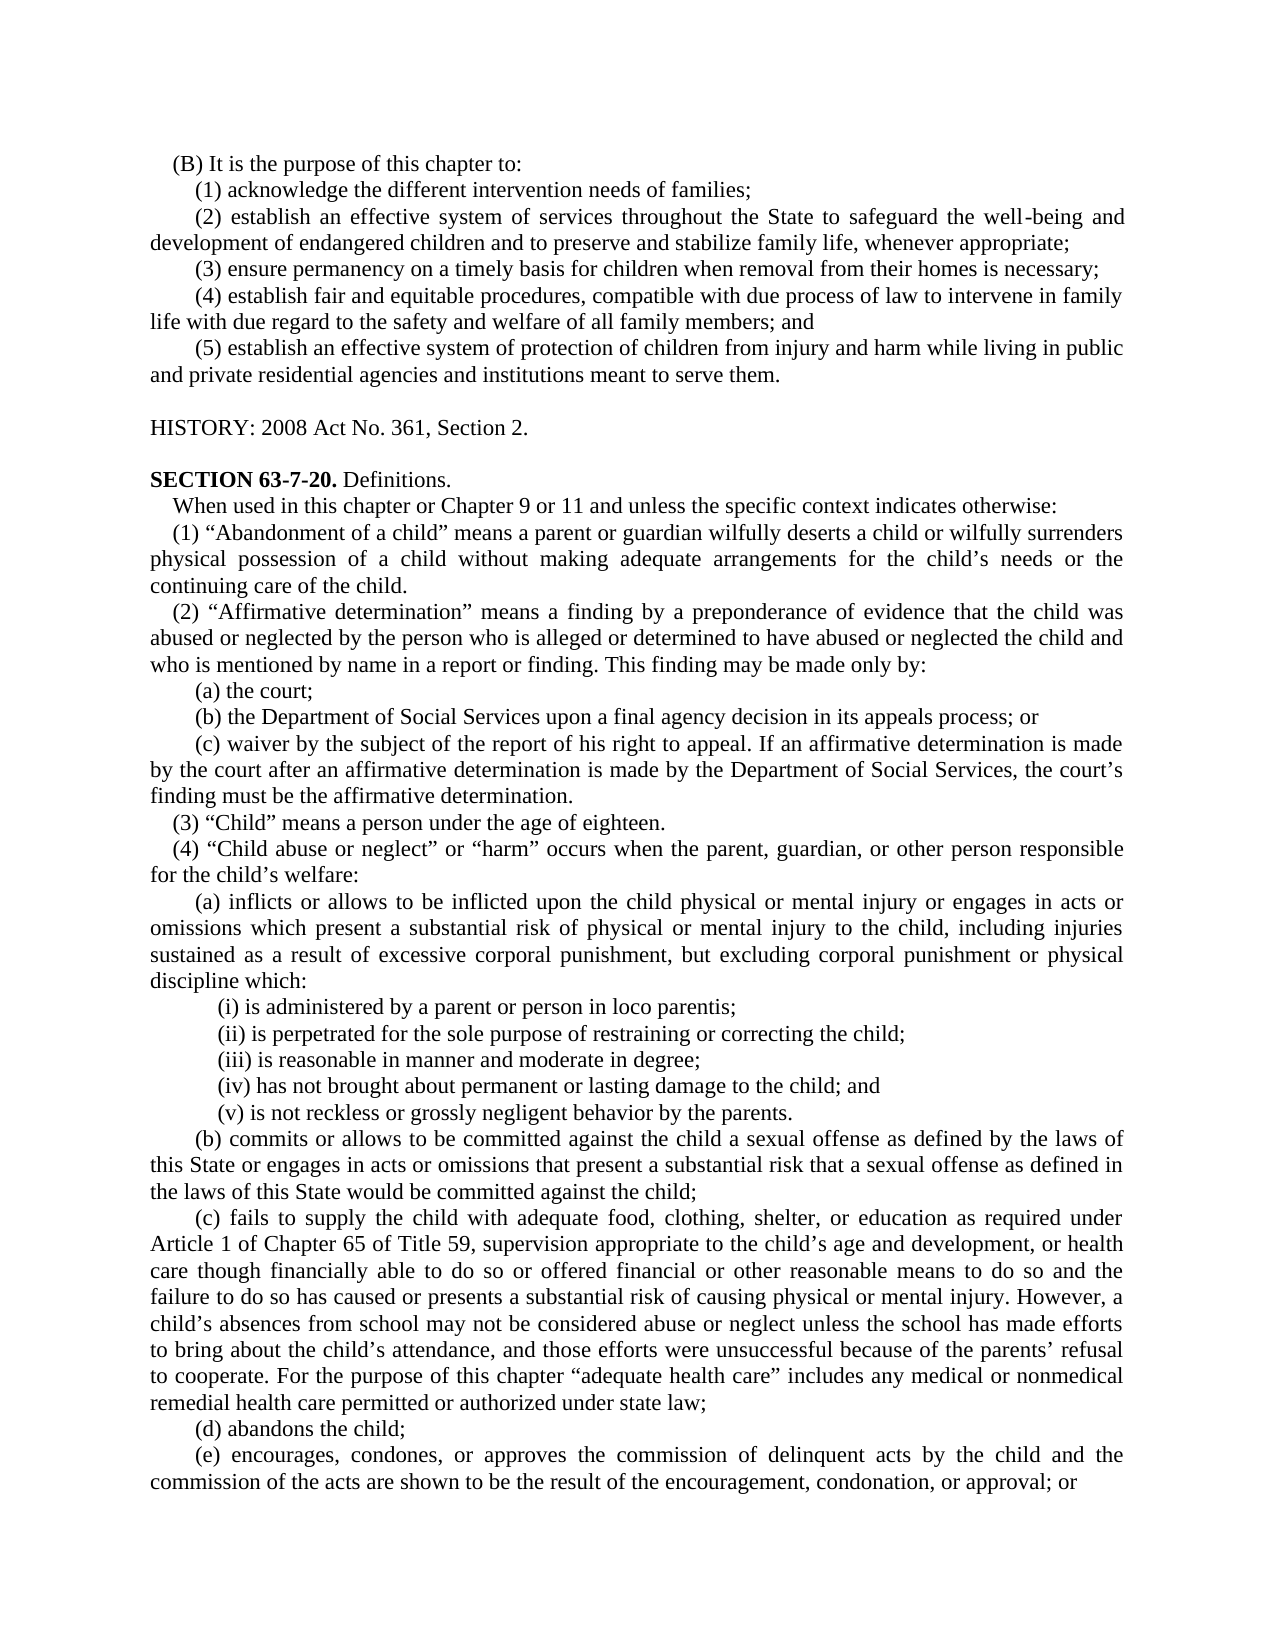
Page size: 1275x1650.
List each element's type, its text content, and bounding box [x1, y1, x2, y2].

text (v) is not reckless or grossly negligent behavior by the parents. [150, 1099, 1125, 1125]
text (e) encourages, condones, or approves the commission of delinquent acts by the child and the commission of the acts are shown to be the result of the encouragement, condonation, or approval; or [150, 1441, 1125, 1494]
text (ii) is perpetrated for the sole purpose of restraining or correcting the child; [150, 1020, 1125, 1046]
text (3) “Child” means a person under the age of eighteen. [150, 809, 1125, 835]
text (1) acknowledge the different intervention needs of families; [150, 176, 1125, 203]
text (5) establish an effective system of protection of children from injury and harm while living in public and private residential agencies and institutions meant to serve them. [150, 334, 1125, 387]
text (1) “Abandonment of a child” means a parent or guardian wilfully deserts a child or wilfully surrenders physical possession of a child without making adequate arrangements for the child’s needs or the continuing care of the child. [150, 519, 1125, 598]
text (4) establish fair and equitable procedures, compatible with due process of law to intervene in family life with due regard to the safety and welfare of all family members; and [150, 282, 1125, 334]
text (d) abandons the child; [150, 1415, 1125, 1441]
text (c) waiver by the subject of the report of his right to appeal. If an affirmative determination is made by the court after an affirmative determination is made by the Department of Social Services, the court’s finding must be the affirmative determination. [150, 730, 1125, 809]
text HISTORY: 2008 Act No. 361, Section 2. [150, 413, 1125, 440]
text (2) establish an effective system of services throughout the State to safeguard the well-being and development of endangered children and to preserve and stabilize family life, whenever appropriate; [150, 203, 1125, 255]
text (c) fails to supply the child with adequate food, clothing, shelter, or education as required under Article 1 of Chapter 65 of Title 59, supervision appropriate to the child’s age and development, or health care though financially able to do so or offered financial or other reasonable means to do so and the failure to do so has caused or presents a substantial risk of causing physical or mental injury. However, a child’s absences from school may not be considered abuse or neglect unless the school has made efforts to bring about the child’s attendance, and those efforts were unsuccessful because of the parents’ refusal to cooperate. For the purpose of this chapter “adequate health care” includes any medical or nonmedical remedial health care permitted or authorized under state law; [150, 1204, 1125, 1415]
text (b) commits or allows to be committed against the child a sexual offense as defined by the laws of this State or engages in acts or omissions that present a substantial risk that a sexual offense as defined in the laws of this State would be committed against the child; [150, 1125, 1125, 1204]
text (a) the court; [150, 677, 1125, 703]
text (iv) has not brought about permanent or lasting damage to the child; and [150, 1072, 1125, 1099]
text (a) inflicts or allows to be inflicted upon the child physical or mental injury or engages in acts or omissions which present a substantial risk of physical or mental injury to the child, including injuries sustained as a result of excessive corporal punishment, but excluding corporal punishment or physical discipline which: [150, 888, 1125, 993]
text (iii) is reasonable in manner and moderate in degree; [150, 1046, 1125, 1072]
text (i) is administered by a parent or person in loco parentis; [150, 993, 1125, 1020]
text SECTION 63-7-20. Definitions. [150, 466, 1125, 493]
text (b) the Department of Social Services upon a final agency decision in its appeals process; or [150, 703, 1125, 730]
text (3) ensure permanency on a timely basis for children when removal from their homes is necessary; [150, 255, 1125, 282]
text (B) It is the purpose of this chapter to: [150, 150, 1125, 176]
text (2) “Affirmative determination” means a finding by a preponderance of evidence that the child was abused or neglected by the person who is alleged or determined to have abused or neglected the child and who is mentioned by name in a report or finding. This finding may be made only by: [150, 598, 1125, 677]
text When used in this chapter or Chapter 9 or 11 and unless the specific context indicates otherwise: [150, 493, 1125, 519]
text (4) “Child abuse or neglect” or “harm” occurs when the parent, guardian, or other person responsible for the child’s welfare: [150, 835, 1125, 888]
